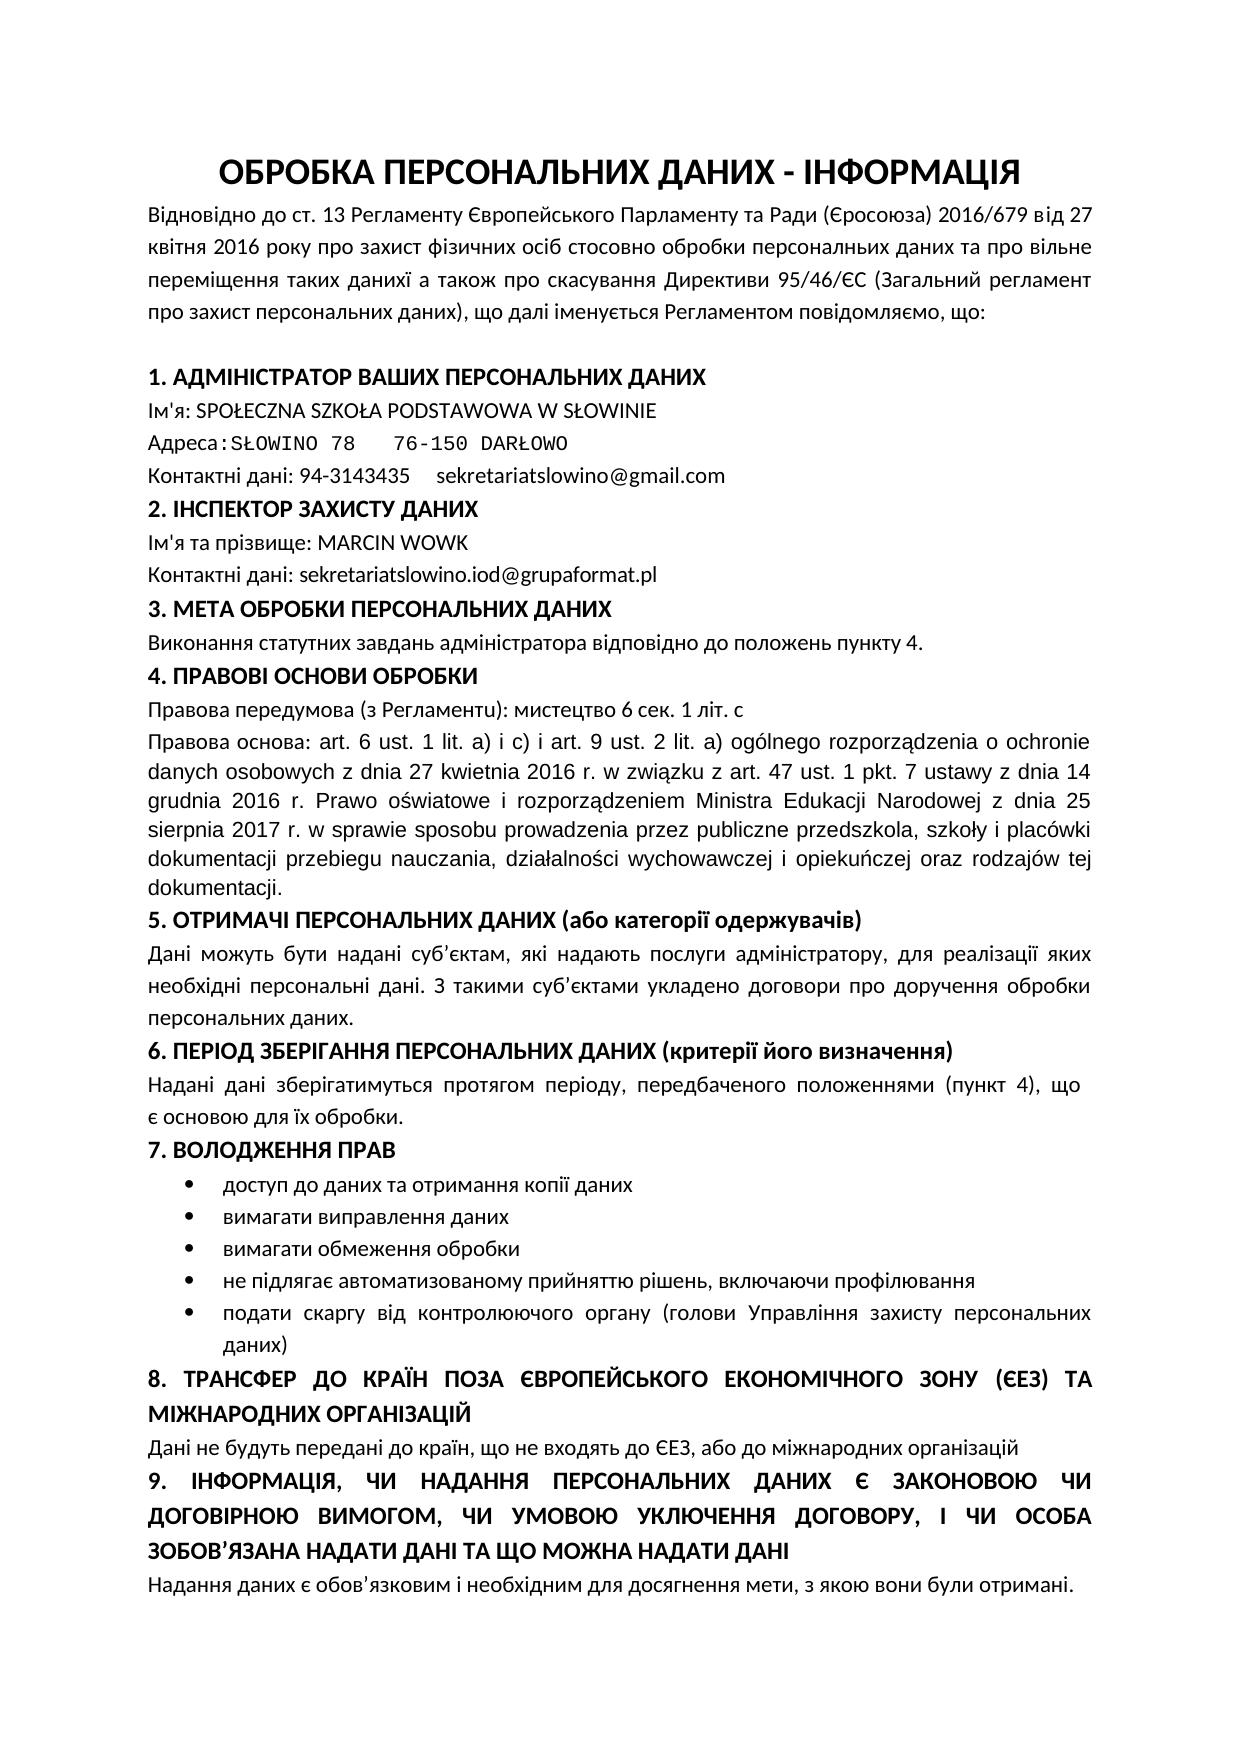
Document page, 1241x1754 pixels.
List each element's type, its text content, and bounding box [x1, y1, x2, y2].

text Правова передумова (з Регламентu): мистецтво 6 сек. 1 літ. c [148, 695, 1093, 723]
text 5. ОТРИМАЧІ ПЕРСОНАЛЬНИХ ДАНИХ (або категорії одержувачів) [148, 904, 1093, 934]
text 4. ПРАВОВІ ОСНОВИ ОБРОБКИ [148, 660, 1093, 691]
text Дані не будуть передані до країн, що не входять до ЄЕЗ, або до міжнародних організацій [148, 1433, 1093, 1461]
text Aдреса:SŁOWINO 78 76-150 DARŁOWO [148, 428, 1093, 457]
list вимагати обмеження обробки [185, 1234, 1093, 1262]
text Відновідно до ст. 13 Регламенту Європейського Парламенту та Ради (Єросоюза) 2016/679 вiд 27 квітня 2016 року про захист фізичних осіб стосовно обробки персоналньих даних та про вiльне перемiщення таких данихї а також про скасування Директиви 95/46/ЄС (Загальний регламент про захист персональних даних), що далi iменується Регламентом повiдомляємо, що: [148, 200, 1093, 325]
text 8. ТРАНСФЕР ДО КРАЇН ПОЗА ЄВРОПЕЙСЬКОГО ЕКОНОМІЧНОГО ЗОНУ (ЄЕЗ) ТА МІЖНАРОДНИХ ОРГАНІЗАЦІЙ [148, 1363, 1093, 1428]
list вимагати виправлення даних [185, 1202, 1093, 1230]
text Правова основа: art. 6 ust. 1 lit. a) i c) i art. 9 ust. 2 lit. a) ogólnego rozporządzenia o ochronie danych osobowych z dnia 27 kwietnia 2016 r. w związku z art. 47 ust. 1 pkt. 7 ustawy z dnia 14 grudnia 2016 r. Prawo oświatowe i rozporządzeniem Ministra Edukacji Narodowej z dnia 25 sierpnia 2017 r. w sprawie sposobu prowadzenia przez publiczne przedszkola, szkoły i placówki dokumentacji przebiegu nauczania, działalności wychowawczej i opiekuńczej oraz rodzajów tej dokumentacji. [148, 727, 1093, 900]
list подати скаргу від контролюючого органу (голови Управління захисту персональних даних) [185, 1298, 1093, 1359]
text Надані дані зберігатимуться протягом періоду, передбаченого положеннями (пункт 4), що є основою для їх обробки. [148, 1070, 1093, 1131]
text Iм'я: SPOŁECZNA SZKOŁA PODSTAWOWA W SŁOWINIE [148, 396, 1093, 424]
text Надання даних є обов’язковим і необхідним для досягнення мети, з якою вони були отримані. [148, 1570, 1093, 1598]
text 6. ПЕРІОД ЗБЕРІГАННЯ ПЕРСОНАЛЬНИХ ДАНИХ (критерії його визначення) [148, 1035, 1093, 1066]
text 9. ІНФОРМАЦІЯ, ЧИ НАДАННЯ ПЕРСОНАЛЬНИХ ДАНИХ Є ЗАКОНОВОЮ ЧИ ДОГОВІРНОЮ ВИМОГОМ, ЧИ УМОВОЮ УКЛЮЧЕННЯ ДОГОВОРУ, І ЧИ ОСОБА ЗОБОВ’ЯЗАНА НАДАТИ ДАНІ ТА ЩО МОЖНА НАДАТИ ДАНІ [148, 1465, 1093, 1566]
text 3. МЕТА ОБРОБКИ ПЕРСОНАЛЬНИХ ДАНИХ [148, 593, 1093, 623]
text Контактні дані: 94-3143435 sekretariatslowino@gmail.com [148, 461, 1093, 489]
text Дані можуть бути надані суб’єктам, які надають послуги адміністратору, для реалізації яких необхідні персональні дані. З такими суб’єктами укладено договори про доручення обробки персональних даних. [148, 939, 1093, 1031]
text 7. ВОЛОДЖЕННЯ ПРАВ [148, 1135, 1093, 1165]
text Контактні дані: sekretariatslowino.iod@grupaformat.pl [148, 561, 1093, 589]
text 2. ІНСПЕКТОР ЗАХИСТУ ДАНИХ [148, 493, 1093, 524]
text ОБРОБКА ПЕРСОНАЛЬНИХ ДАНИХ - ІНФОРМАЦІЯ [148, 148, 1093, 193]
list не підлягає автоматизованому прийняттю рішень, включаючи профілювання [185, 1266, 1093, 1294]
text Виконання статутних завдань адміністратора відповідно до положень пункту 4. [148, 628, 1093, 656]
text Ім'я та прізвище: MARCIN WOWK [148, 528, 1093, 556]
list доступ до даних та отримання копії даних [185, 1170, 1093, 1198]
text 1. АДМІНІСТРАТОР ВАШИХ ПЕРСОНАЛЬНИХ ДАНИХ [148, 361, 1093, 392]
